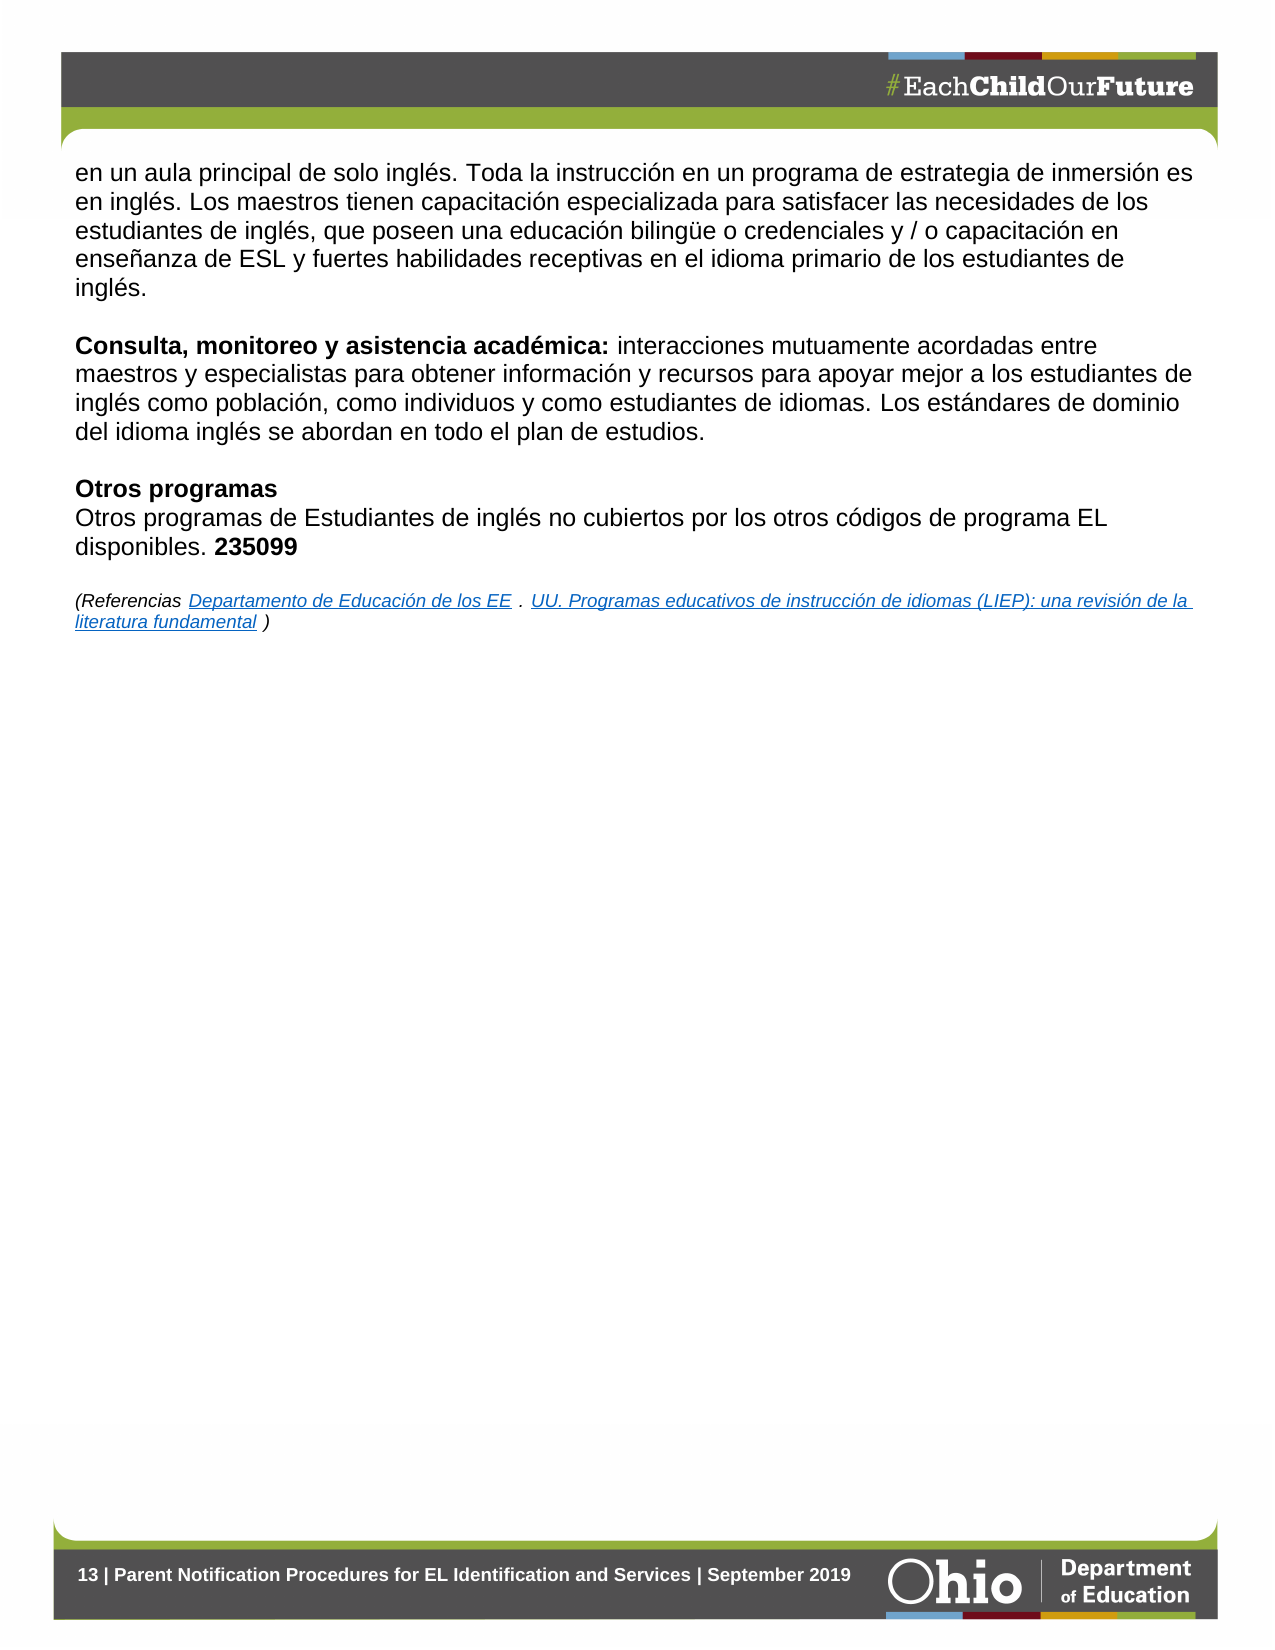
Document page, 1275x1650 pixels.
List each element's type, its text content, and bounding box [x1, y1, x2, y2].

picture [2, 0, 1272, 219]
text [75, 158, 1200, 302]
text Otros programas [75, 474, 1200, 503]
text Otros programas de Estudiantes de inglés no cubiertos por los otros códigos de programa EL disponibles. 235099 [75, 503, 1200, 561]
text (Referencias Departamento de Educación de los EE . UU. Programas educativos de instrucción de idiomas (LIEP): una revisión de la literatura fundamental ) [75, 589, 1200, 632]
picture [0, 1424, 1272, 1647]
text Consulta, monitoreo y asistencia académica: interacciones mutuamente acordadas entre maestros y especialistas para obtener información y recursos para apoyar mejor a los estudiantes de inglés como población, como individuos y como estudiantes de idiomas. Los estándares de dominio del idioma inglés se abordan en todo el plan de estudios. [75, 331, 1200, 446]
